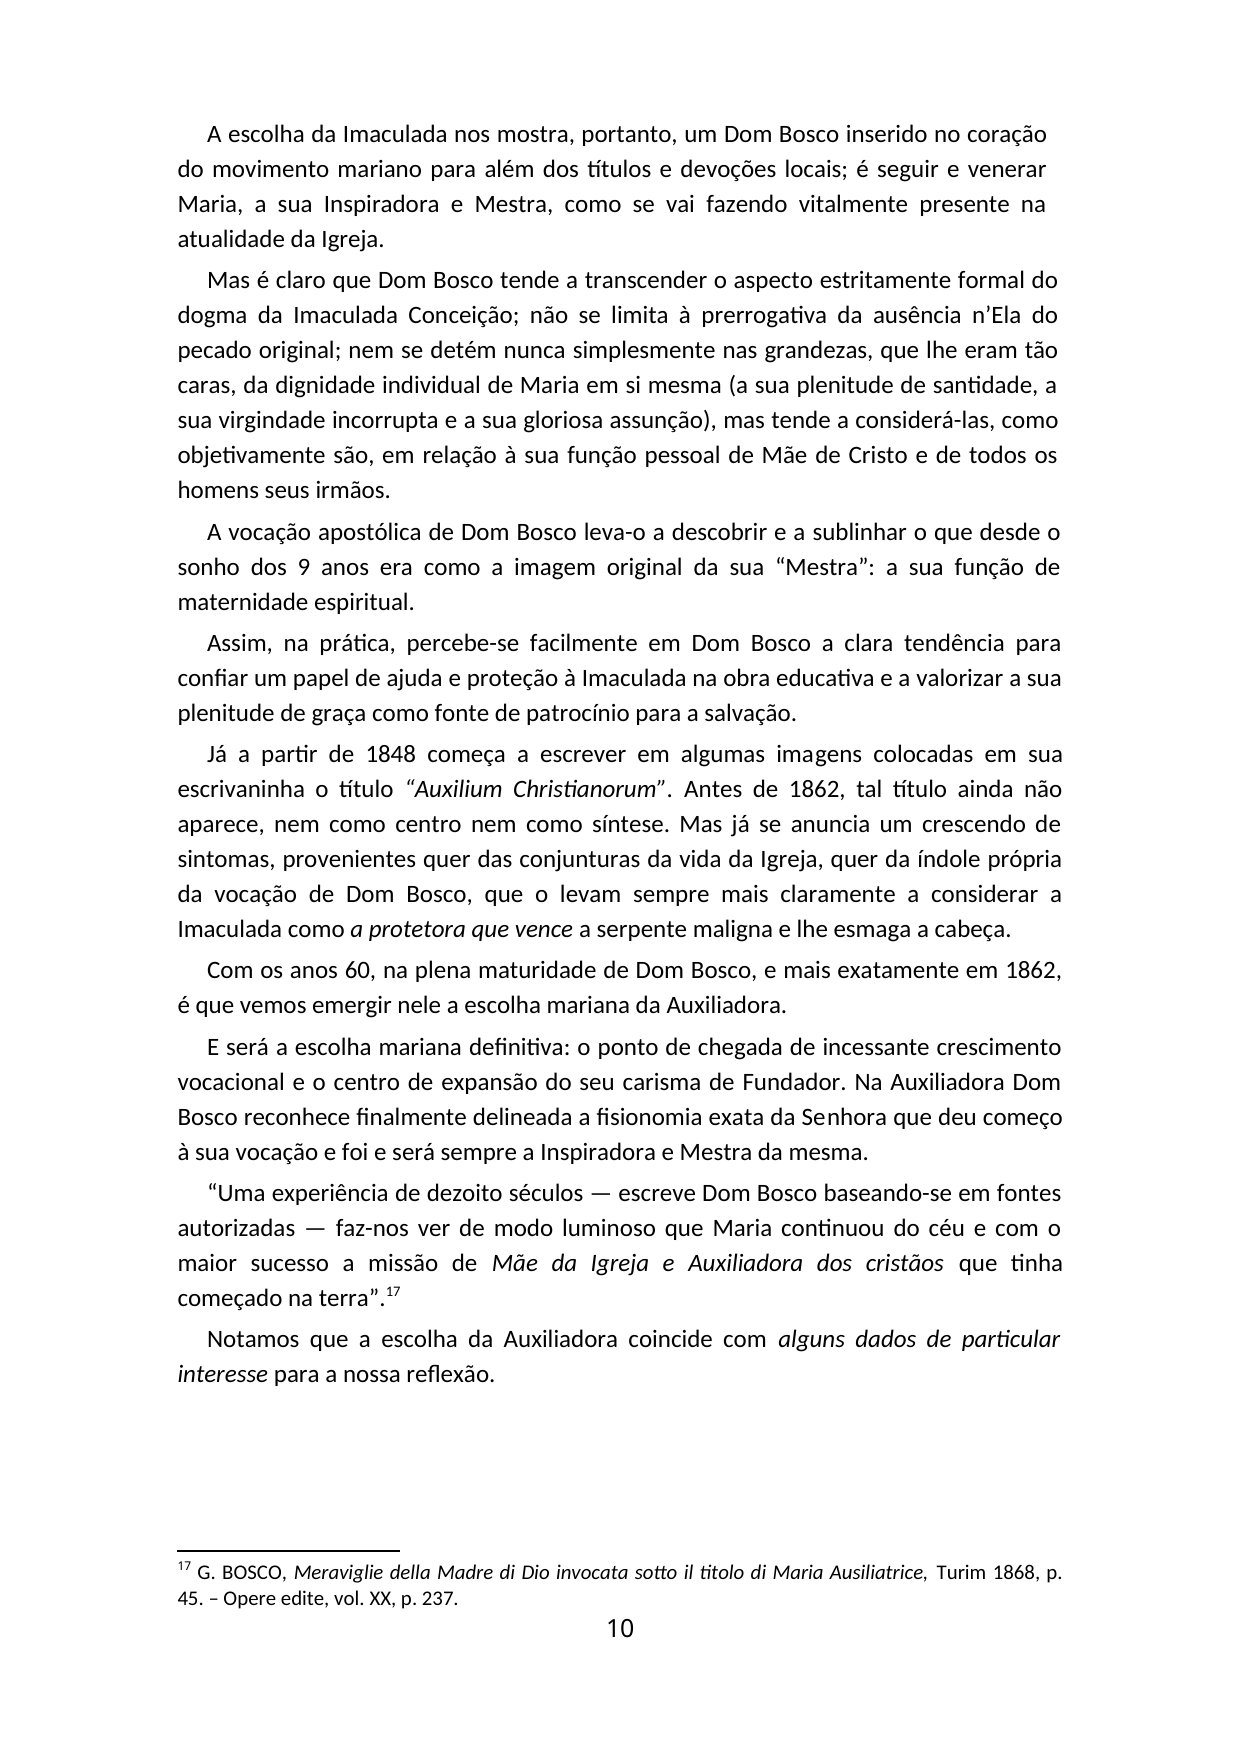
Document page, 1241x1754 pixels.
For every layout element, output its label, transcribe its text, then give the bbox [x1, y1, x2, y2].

text Já a partir de 1848 começa a escrever em algumas imagens colocadas em sua escrivaninha o título “Auxilium Christianorum”. Antes de 1862, tal título ainda não aparece, nem como centro nem como síntese. Mas já se anuncia um crescendo de sintomas, provenientes quer das conjunturas da vida da Igreja, quer da índole própria da vocação de Dom Bosco, que o levam sempre mais claramente a considerar a Imaculada como a protetora que vence a serpente maligna e lhe esmaga a cabeça. [177, 738, 1063, 944]
text A escolha da Imaculada nos mostra, portanto, um Dom Bosco inserido no coração do movimento mariano para além dos títulos e devoções locais; é seguir e venerar Maria, a sua Inspiradora e Mestra, como se vai fazendo vitalmente presente na atualidade da Igreja. [177, 118, 1048, 254]
text Assim, na prática, percebe-se facilmente em Dom Bosco a clara tendência para confiar um papel de ajuda e proteção à Imaculada na obra educativa e a valorizar a sua plenitude de graça como fonte de patrocínio para a salvação. [177, 627, 1063, 727]
text Mas é claro que Dom Bosco tende a transcender o aspecto estritamente formal do dogma da Imaculada Conceição; não se limita à prerrogativa da ausência n’Ela do pecado original; nem se detém nunca simplesmente nas grandezas, que lhe eram tão caras, da dignidade individual de Maria em si mesma (a sua plenitude de santidade, a sua virgindade incorrupta e a sua gloriosa assunção), mas tende a considerá-las, como objetivamente são, em relação à sua função pessoal de Mãe de Cristo e de todos os homens seus irmãos. [177, 264, 1059, 505]
text E será a escolha mariana definitiva: o ponto de chegada de incessante crescimento vocacional e o centro de expansão do seu carisma de Fundador. Na Auxiliadora Dom Bosco reconhece finalmente delineada a fisionomia exata da Senhora que deu começo à sua vocação e foi e será sempre a Inspiradora e Mestra da mesma. [177, 1031, 1063, 1166]
text Notamos que a escolha da Auxiliadora coincide com alguns dados de particular interesse para a nossa reflexão. [177, 1323, 1063, 1389]
text A vocação apostólica de Dom Bosco leva-o a descobrir e a sublinhar o que desde o sonho dos 9 anos era como a imagem original da sua “Mestra”: a sua função de maternidade espiritual. [177, 516, 1063, 616]
text “Uma experiência de dezoito séculos — escreve Dom Bosco baseando-se em fontes autorizadas — faz-nos ver de modo luminoso que Maria continuou do céu e com o maior sucesso a missão de Mãe da Igreja e Auxiliadora dos cristãos que tinha começado na terra”. [177, 1177, 1063, 1312]
text Com os anos 60, na plena maturidade de Dom Bosco, e mais exatamente em 1862, é que vemos emergir nele a escolha mariana da Auxiliadora. [177, 954, 1063, 1020]
